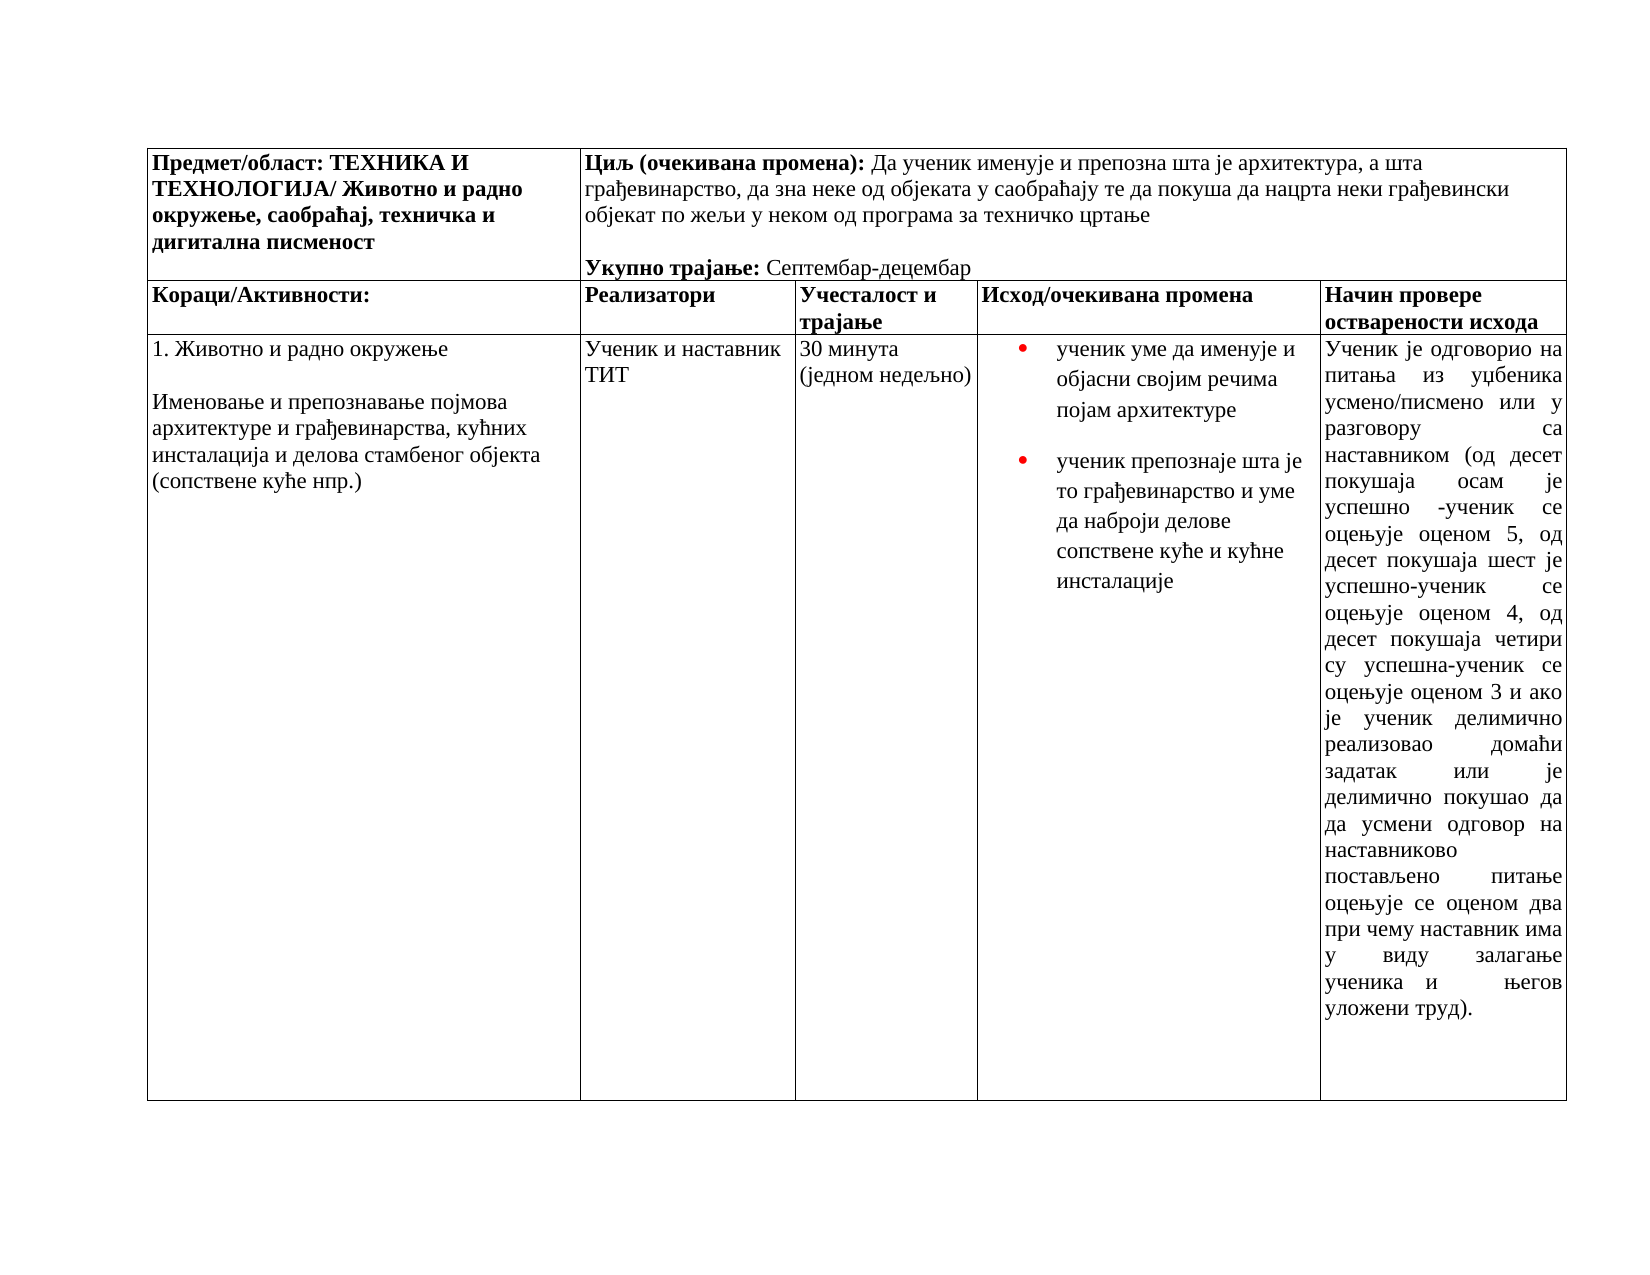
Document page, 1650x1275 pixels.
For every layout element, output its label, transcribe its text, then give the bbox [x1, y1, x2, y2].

table_cell Кораци/Активности: [148, 281, 580, 334]
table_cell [581, 335, 795, 1099]
table_cell ученик уме да именује и објасни својим речима појам архитектуре ученик препознаје шта је то грађевинарство и уме да наброји делове сопствене куће и кућне инсталације [978, 335, 1320, 1099]
table_cell Учесталост и трајање [796, 281, 977, 334]
table_cell Начин провере остварености исхода [1321, 281, 1566, 334]
table_cell Реализатори [581, 281, 795, 334]
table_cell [1321, 335, 1566, 1099]
table_header Циљ (очекивана промена): Да ученик именује и препозна шта је архитектура, а шта грађевинарство, да зна неке од објеката у саобраћају те да покуша да нацрта неки грађевински објекат по жељи у неком од програма за техничко цртање Укупно трајање: Септембар-децембар [581, 149, 1566, 280]
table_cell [796, 335, 977, 1099]
table_cell 1. Животно и радно окружење Именовање и препознавање појмова архитектуре и грађевинарства, кућних инсталација и делова стамбеног објекта (сопствене куће нпр.) [148, 335, 580, 1099]
table_header Предмет/област: ТЕХНИКА И ТЕХНОЛОГИЈА/ Животно и радно окружење, саобраћај, техничка и дигитална писменост [148, 149, 580, 280]
table_cell Исход/очекивана промена [978, 281, 1320, 334]
